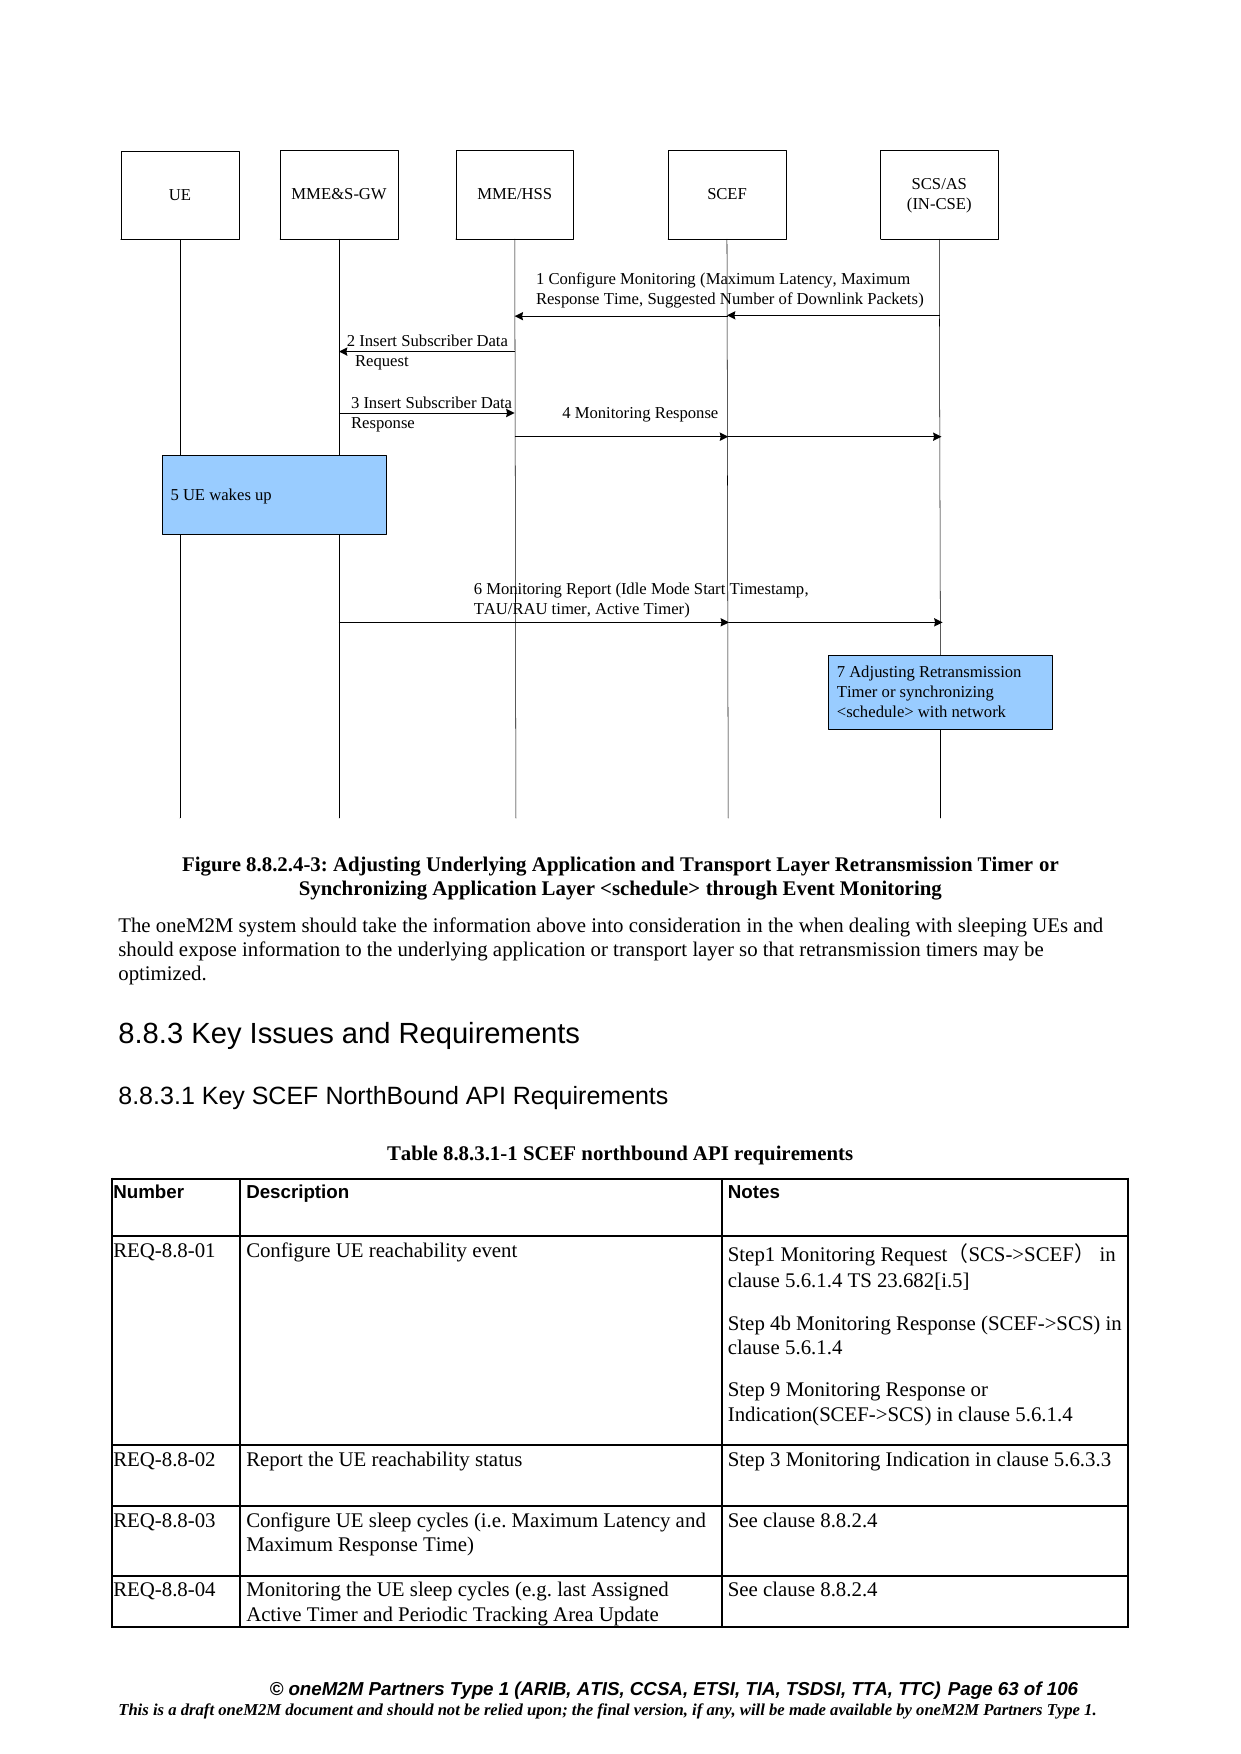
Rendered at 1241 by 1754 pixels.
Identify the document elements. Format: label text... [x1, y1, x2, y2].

text Table 8.8.3.1-1 SCEF northbound API requirements [118, 1141, 1122, 1165]
table_cell Configure UE sleep cycles (i.e. Maximum Latency and Maximum Response Time) [241, 1507, 721, 1574]
table_header Description [241, 1180, 721, 1235]
table_cell Step1 Monitoring Request（SCS->SCEF） in clause 5.6.1.4 TS 23.682[i.5] Step 4b Monitoring Response (SCEF->SCS) in clause 5.6.1.4 Step 9 Monitoring Response or Indication(SCEF->SCS) in clause 5.6.1.4 [723, 1237, 1127, 1444]
table_cell Report the UE reachability status [241, 1446, 721, 1505]
table_cell REQ-8.8-01 [113, 1237, 239, 1444]
table_cell See clause 8.8.2.4 [723, 1577, 1127, 1626]
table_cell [241, 1577, 721, 1626]
table_cell Step 3 Monitoring Indication in clause 5.6.3.3 [723, 1446, 1127, 1505]
text Figure 8.8.2.4-3: Adjusting Underlying Application and Transport Layer Retransmission Timer or Synchronizing Application Layer <schedule> through Event Monitoring [118, 852, 1122, 900]
table_cell Configure UE reachability event [241, 1237, 721, 1444]
table_header Notes [723, 1180, 1127, 1235]
table_header Number [113, 1180, 239, 1235]
table_cell REQ-8.8-04 [113, 1577, 239, 1626]
subtitle 8.8.3.1 Key SCEF NorthBound API Requirements [118, 1081, 1122, 1110]
table_cell REQ-8.8-02 [113, 1446, 239, 1505]
subtitle 8.8.3 Key Issues and Requirements [118, 1016, 1122, 1050]
text The oneM2M system should take the information above into consideration in the when dealing with sleeping UEs and should expose information to the underlying application or transport layer so that retransmission timers may be optimized. [118, 913, 1122, 985]
table_cell See clause 8.8.2.4 [723, 1507, 1127, 1574]
table_cell REQ-8.8-03 [113, 1507, 239, 1574]
